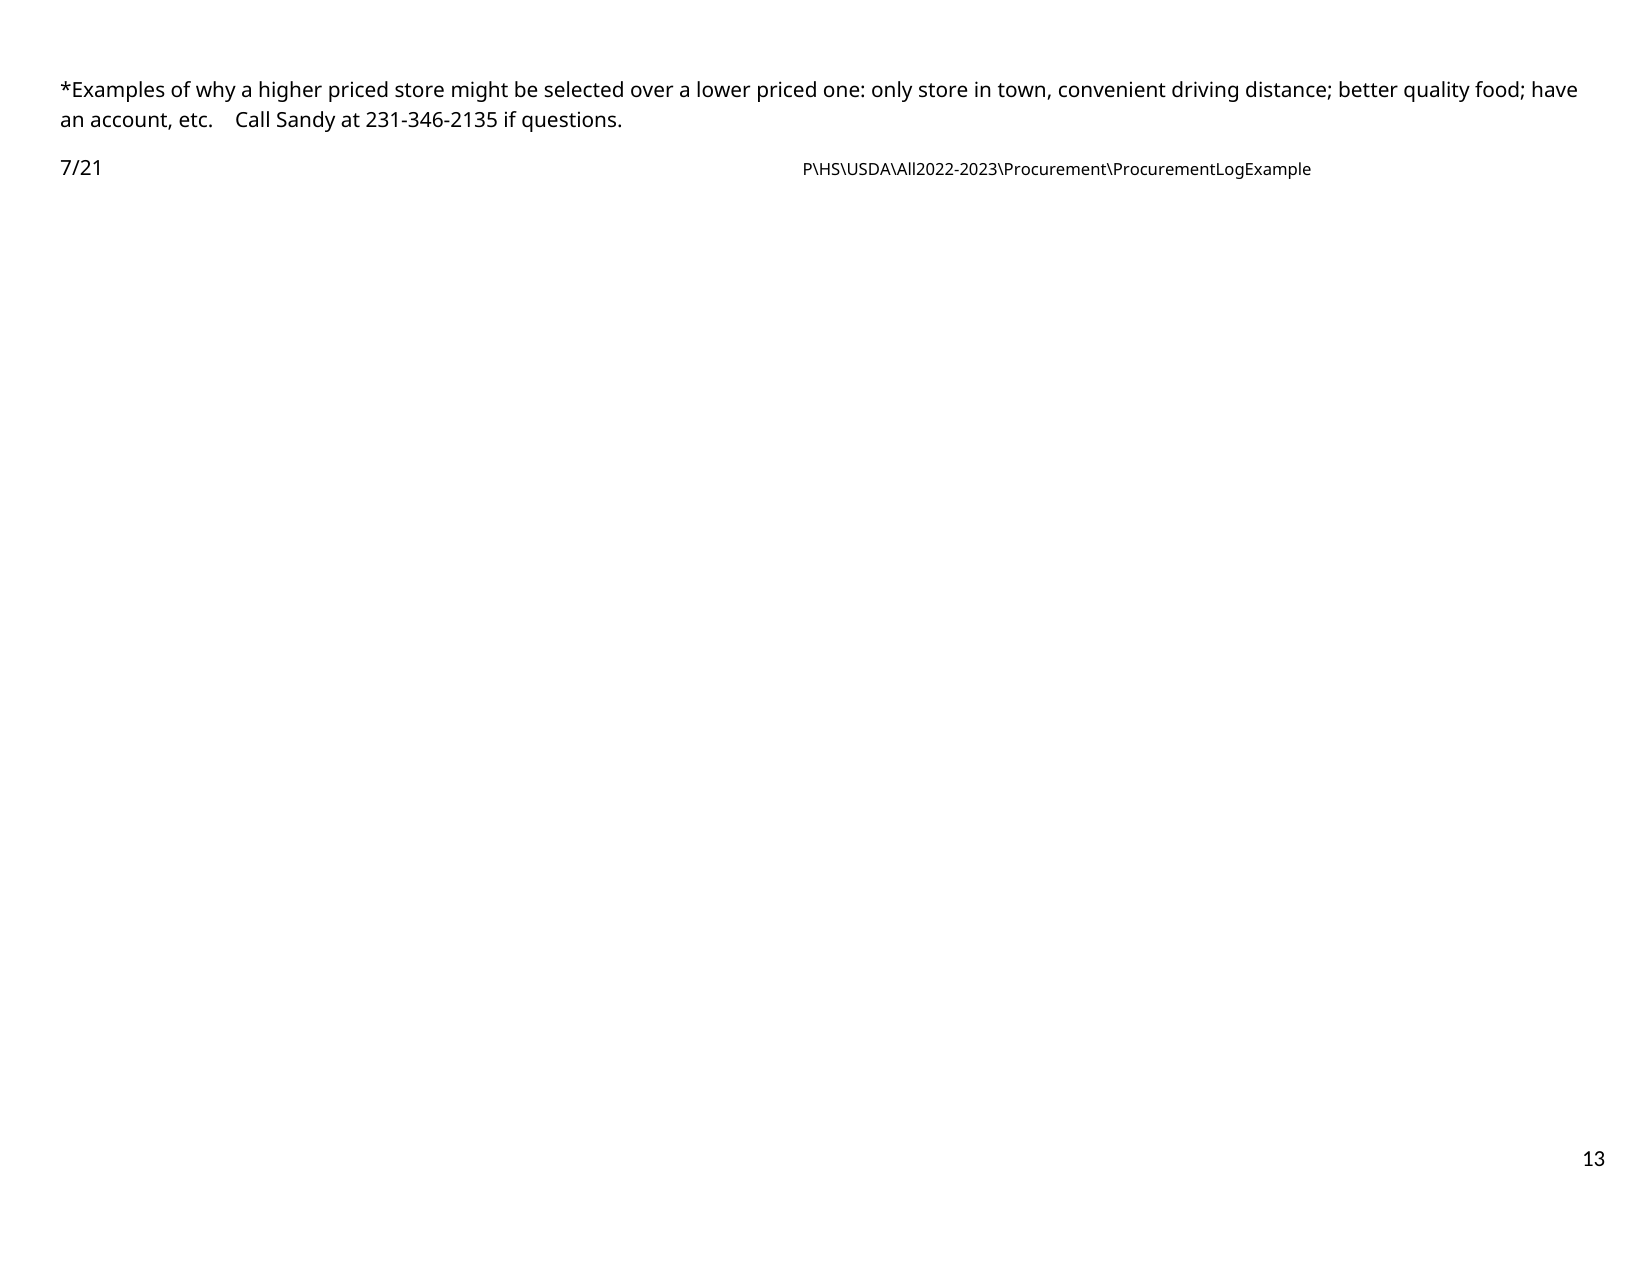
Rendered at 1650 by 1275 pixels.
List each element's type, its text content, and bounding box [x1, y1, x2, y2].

text 7/21 P\HS\USDA\All2022-2023\Procurement\ProcurementLogExample [60, 153, 1605, 181]
text *Examples of why a higher priced store might be selected over a lower priced one: only store in town, convenient driving distance; better quality food; have an account, etc. Call Sandy at 231-346-2135 if questions. [60, 75, 1605, 134]
